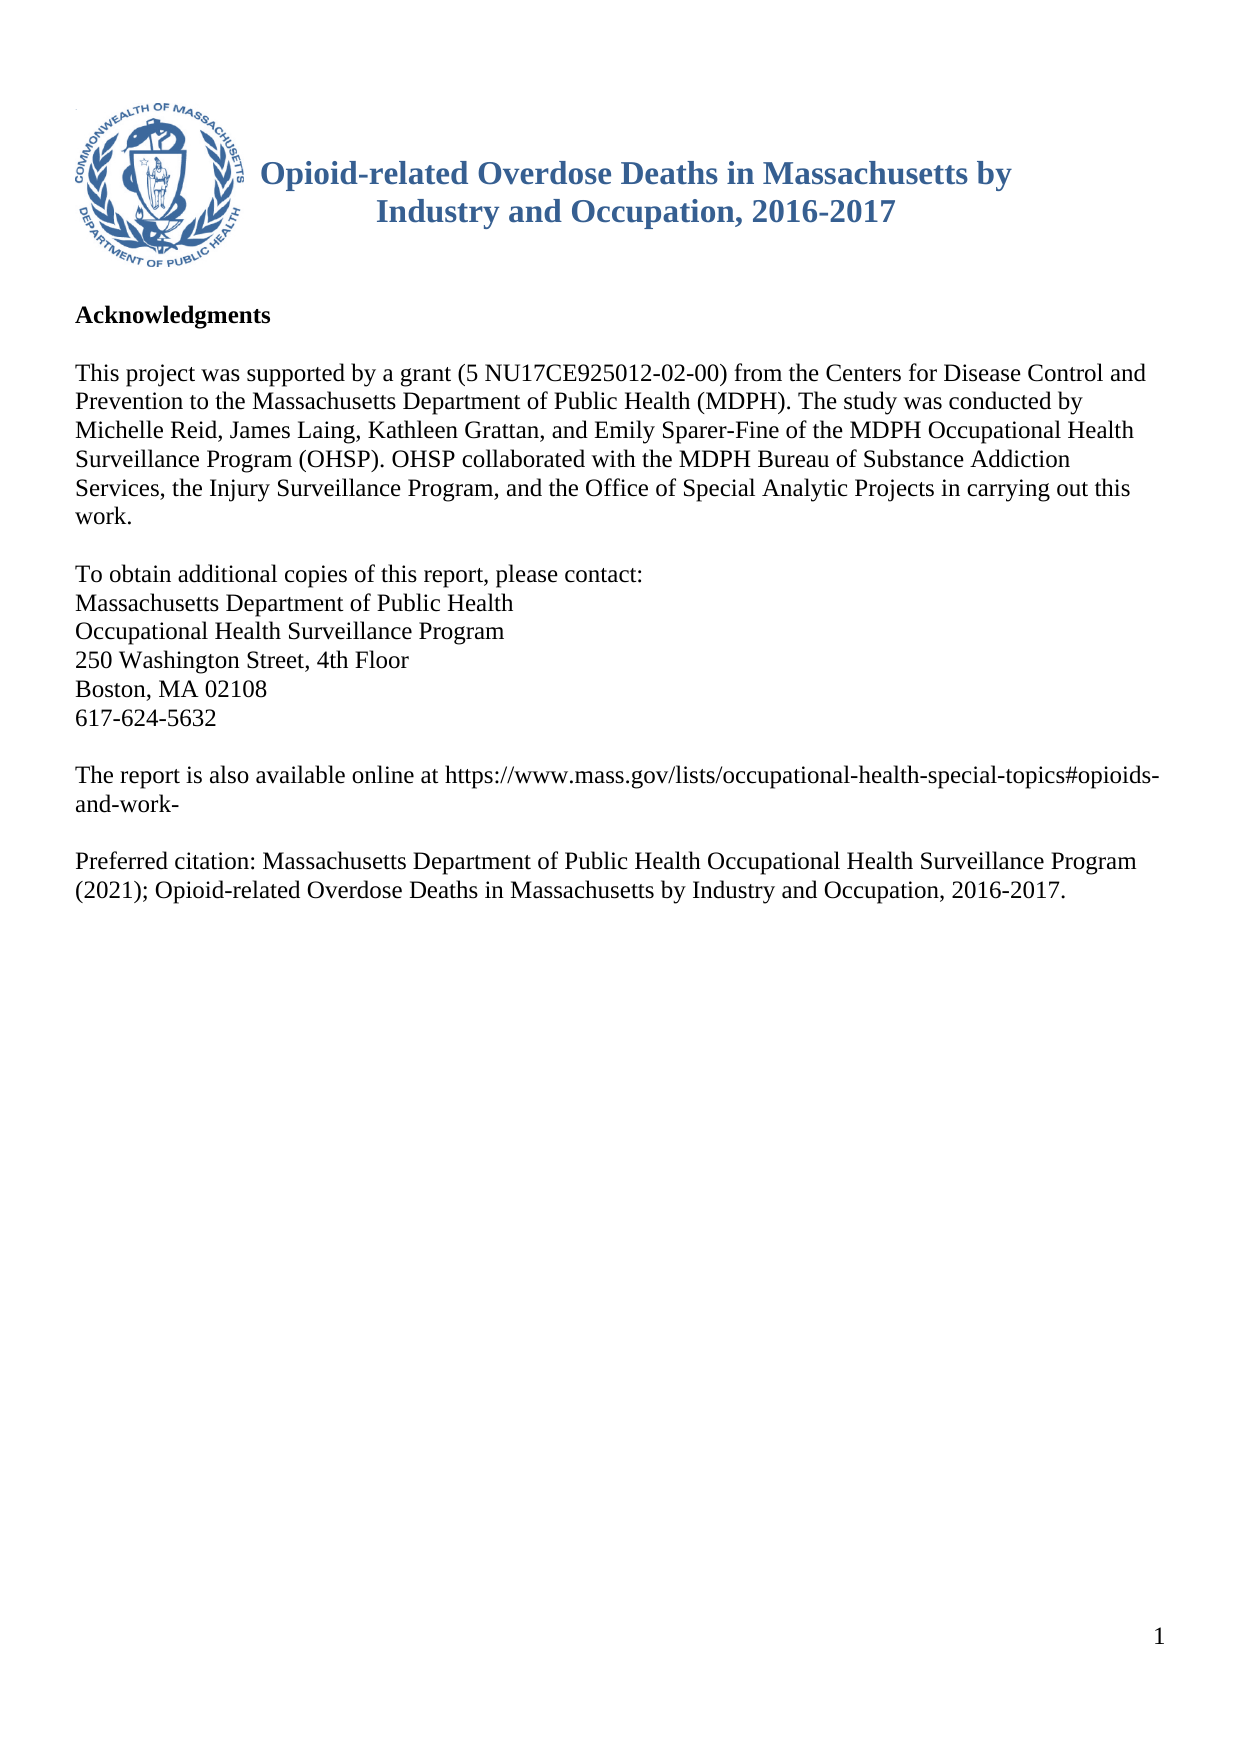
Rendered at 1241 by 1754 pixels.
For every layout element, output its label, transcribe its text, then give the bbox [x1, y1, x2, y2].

text Massachusetts Department of Public Health [75, 588, 1165, 616]
text Acknowledgments [75, 300, 1165, 329]
text 617-624-5632 [75, 703, 1165, 731]
text Preferred citation: Massachusetts Department of Public Health Occupational Health Surveillance Program [75, 846, 1165, 875]
text 250 Washington Street, 4th Floor [75, 645, 1165, 674]
text Occupational Health Surveillance Program [75, 616, 1165, 645]
text To obtain additional copies of this report, please contact: [75, 559, 1165, 588]
text This project was supported by a grant (5 NU17CE925012-02-00) from the Centers for Disease Control and Prevention to the Massachusetts Department of Public Health (MDPH). The study was conducted by Michelle Reid, James Laing, Kathleen Grattan, and Emily Sparer-Fine of the MDPH Occupational Health Surveillance Program (OHSP). OHSP collaborated with the MDPH Bureau of Substance Addiction Services, the Injury Surveillance Program, and the Office of Special Analytic Projects in carrying out this work. [75, 358, 1165, 530]
text The report is also available online at https://www.mass.gov/lists/occupational-health-special-topics#opioids-and-work- [75, 760, 1165, 818]
text (2021); Opioid-related Overdose Deaths in Massachusetts by Industry and Occupation, 2016-2017. [75, 875, 1165, 904]
text Boston, MA 02108 [75, 674, 1165, 703]
